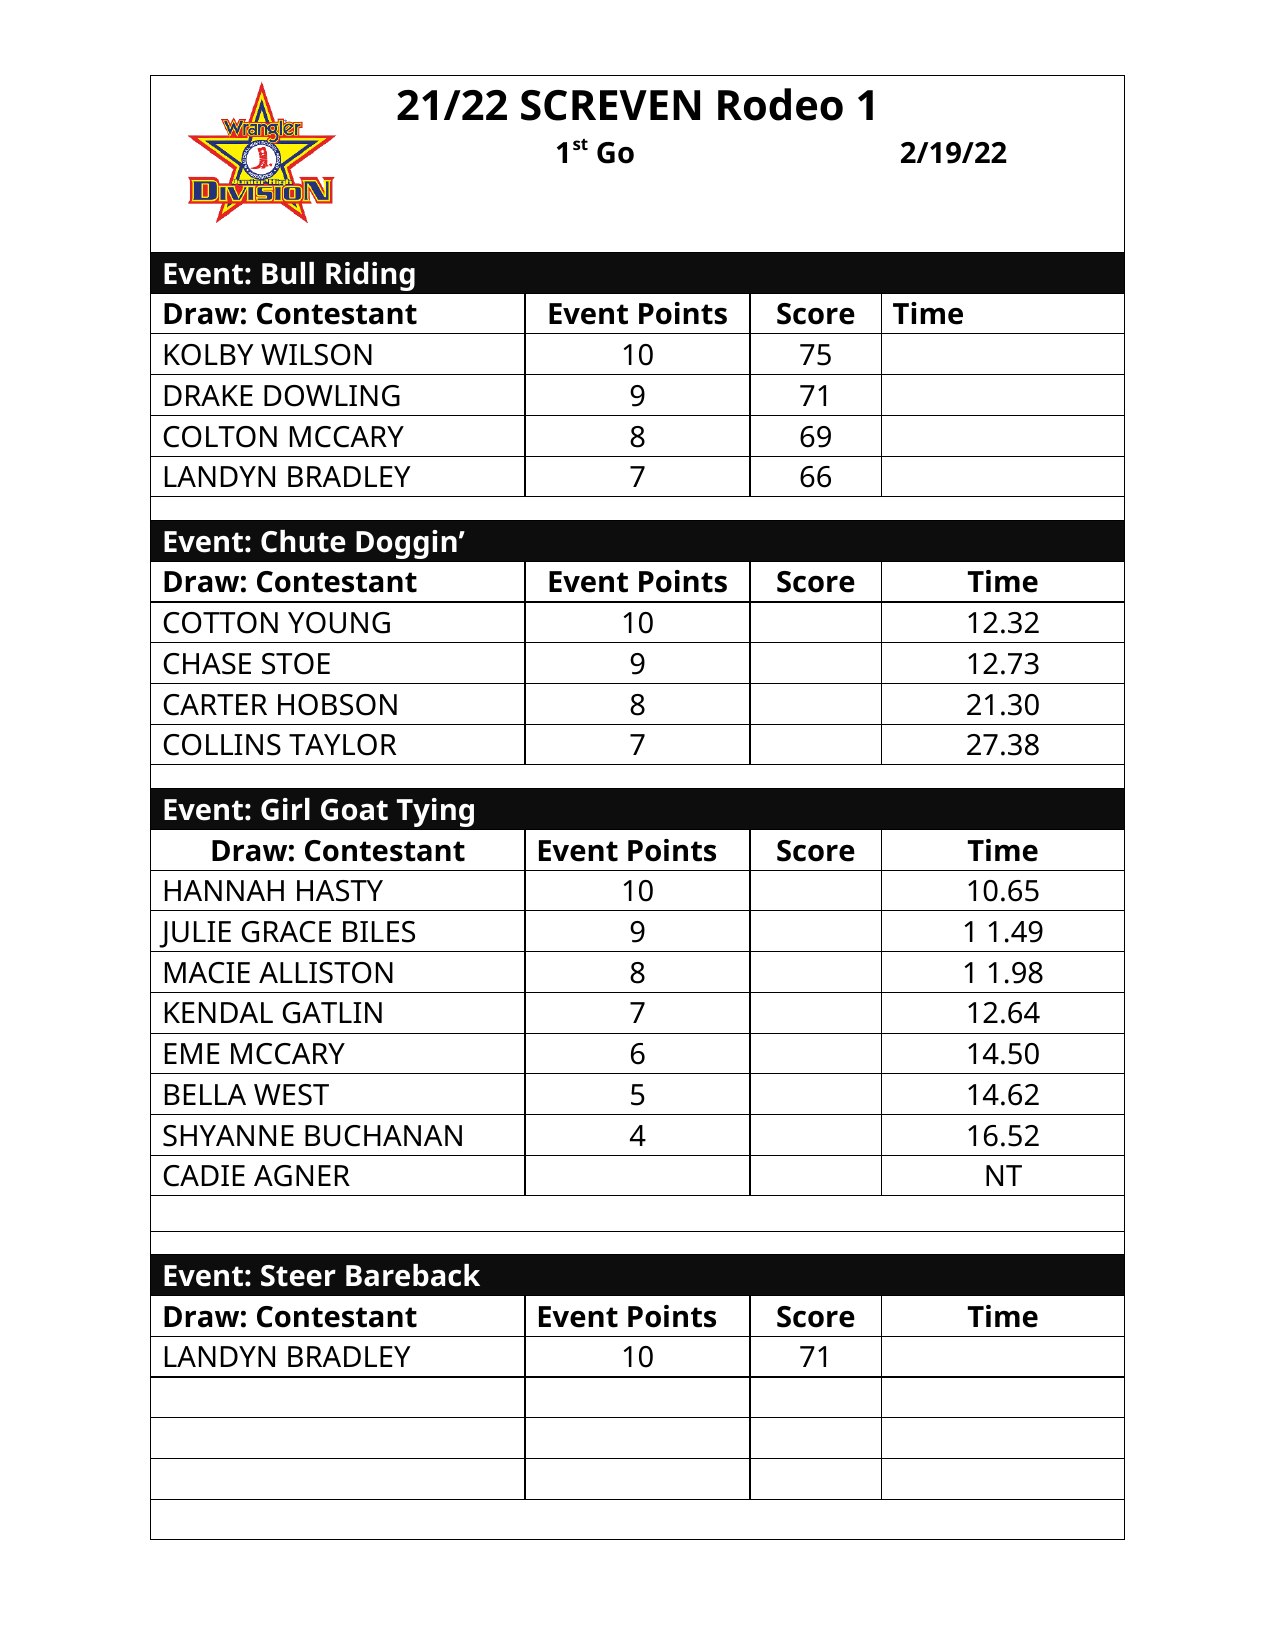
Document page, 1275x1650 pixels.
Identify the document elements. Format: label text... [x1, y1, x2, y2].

table_cell Time [882, 562, 1124, 601]
table_cell [882, 375, 1124, 415]
table_cell [751, 911, 881, 951]
table_cell 14.62 [882, 1074, 1124, 1114]
table_cell [151, 497, 1124, 520]
table_cell 69 [751, 416, 881, 456]
table_cell [751, 1378, 881, 1417]
table_cell SHYANNE BUCHANAN [151, 1115, 524, 1155]
table_cell [751, 1115, 881, 1155]
table_cell [751, 1459, 881, 1499]
table_cell 9 [526, 375, 749, 415]
table_cell Event: Girl Goat Tying [151, 789, 1124, 829]
table_cell NT [882, 1156, 1124, 1195]
table_cell [151, 1378, 524, 1417]
table_cell [751, 643, 881, 683]
table_cell LANDYN BRADLEY [151, 1337, 524, 1376]
table_cell Event Points [526, 294, 749, 333]
table_cell [526, 1459, 749, 1499]
table_cell [751, 603, 881, 642]
table_cell 7 [526, 725, 749, 764]
table_cell [526, 1418, 749, 1458]
table_cell [151, 1196, 1124, 1231]
table_cell COTTON YOUNG [151, 603, 524, 642]
table_cell HANNAH HASTY [151, 871, 524, 910]
table_cell 75 [751, 334, 881, 374]
table_cell CARTER HOBSON [151, 684, 524, 724]
table_cell 9 [526, 911, 749, 951]
table_cell BELLA WEST [151, 1074, 524, 1114]
table_cell 10 [526, 334, 749, 374]
table_cell 12.73 [882, 643, 1124, 683]
table_cell 12.64 [882, 993, 1124, 1032]
table_cell [151, 765, 1124, 788]
table_cell [751, 684, 881, 724]
table_cell [751, 993, 881, 1032]
table_cell 71 [751, 1337, 881, 1376]
table_cell DRAKE DOWLING [151, 375, 524, 415]
table_cell 12.32 [882, 603, 1124, 642]
table_cell 10.65 [882, 871, 1124, 910]
table_cell [151, 1232, 1124, 1254]
table_cell Event Points [526, 562, 749, 601]
table_cell [151, 1500, 1124, 1539]
table_cell Draw: Contestant [151, 562, 524, 601]
table_cell Score [751, 294, 881, 333]
table_cell [882, 1418, 1124, 1458]
table_cell 7 [526, 993, 749, 1032]
table_cell 8 [526, 416, 749, 456]
table_cell [151, 1418, 524, 1458]
table_cell [751, 1418, 881, 1458]
table_cell 21.30 [882, 684, 1124, 724]
table_cell 8 [526, 952, 749, 992]
table_cell [751, 1074, 881, 1114]
table_cell [526, 1156, 749, 1195]
table_cell [751, 1034, 881, 1073]
table_cell 1 1.98 [882, 952, 1124, 992]
table_cell 4 [526, 1115, 749, 1155]
table_cell 9 [526, 643, 749, 683]
table_cell Event: Steer Bareback [151, 1255, 1124, 1295]
table_cell 66 [751, 457, 881, 496]
table_cell Score [751, 830, 881, 869]
table_cell Event: Bull Riding [151, 253, 1124, 293]
table_cell Time [882, 830, 1124, 869]
table_cell 21/22 SCREVEN Rodeo 1 1st Go 2/19/22 [151, 76, 1124, 252]
table_cell EME MCCARY [151, 1034, 524, 1073]
table_cell 6 [526, 1034, 749, 1073]
table_cell CADIE AGNER [151, 1156, 524, 1195]
table_cell LANDYN BRADLEY [151, 457, 524, 496]
table_cell 8 [526, 684, 749, 724]
table_cell [751, 1156, 881, 1195]
table_cell [751, 725, 881, 764]
table_cell [882, 1378, 1124, 1417]
table_cell Time [882, 294, 1124, 333]
table_cell [882, 457, 1124, 496]
table_cell [882, 1337, 1124, 1376]
table_cell Score [751, 562, 881, 601]
table_cell 27.38 [882, 725, 1124, 764]
table_cell JULIE GRACE BILES [151, 911, 524, 951]
table_cell [751, 952, 881, 992]
table_cell Draw: Contestant [151, 830, 524, 869]
table_cell Time [882, 1296, 1124, 1336]
table_cell KOLBY WILSON [151, 334, 524, 374]
table_cell 10 [526, 1337, 749, 1376]
table_cell 1 1.49 [882, 911, 1124, 951]
table_cell [151, 1459, 524, 1499]
table_cell 5 [526, 1074, 749, 1114]
table_cell 16.52 [882, 1115, 1124, 1155]
table_cell CHASE STOE [151, 643, 524, 683]
table_cell [526, 1378, 749, 1417]
table_cell MACIE ALLISTON [151, 952, 524, 992]
table_cell Event Points [526, 1296, 749, 1336]
table_cell Event: Chute Doggin’ [151, 521, 1124, 561]
table_cell [882, 1459, 1124, 1499]
table_cell Draw: Contestant [151, 294, 524, 333]
table_cell 10 [526, 603, 749, 642]
table_cell 10 [526, 871, 749, 910]
table_cell KENDAL GATLIN [151, 993, 524, 1032]
table_cell [751, 871, 881, 910]
table_cell Draw: Contestant [151, 1296, 524, 1336]
table_cell [882, 416, 1124, 456]
table_cell Score [751, 1296, 881, 1336]
table_cell COLLINS TAYLOR [151, 725, 524, 764]
table_cell COLTON MCCARY [151, 416, 524, 456]
table_cell [882, 334, 1124, 374]
table_cell 7 [526, 457, 749, 496]
table_cell 71 [751, 375, 881, 415]
table_cell 14.50 [882, 1034, 1124, 1073]
table_cell Event Points [526, 830, 749, 869]
